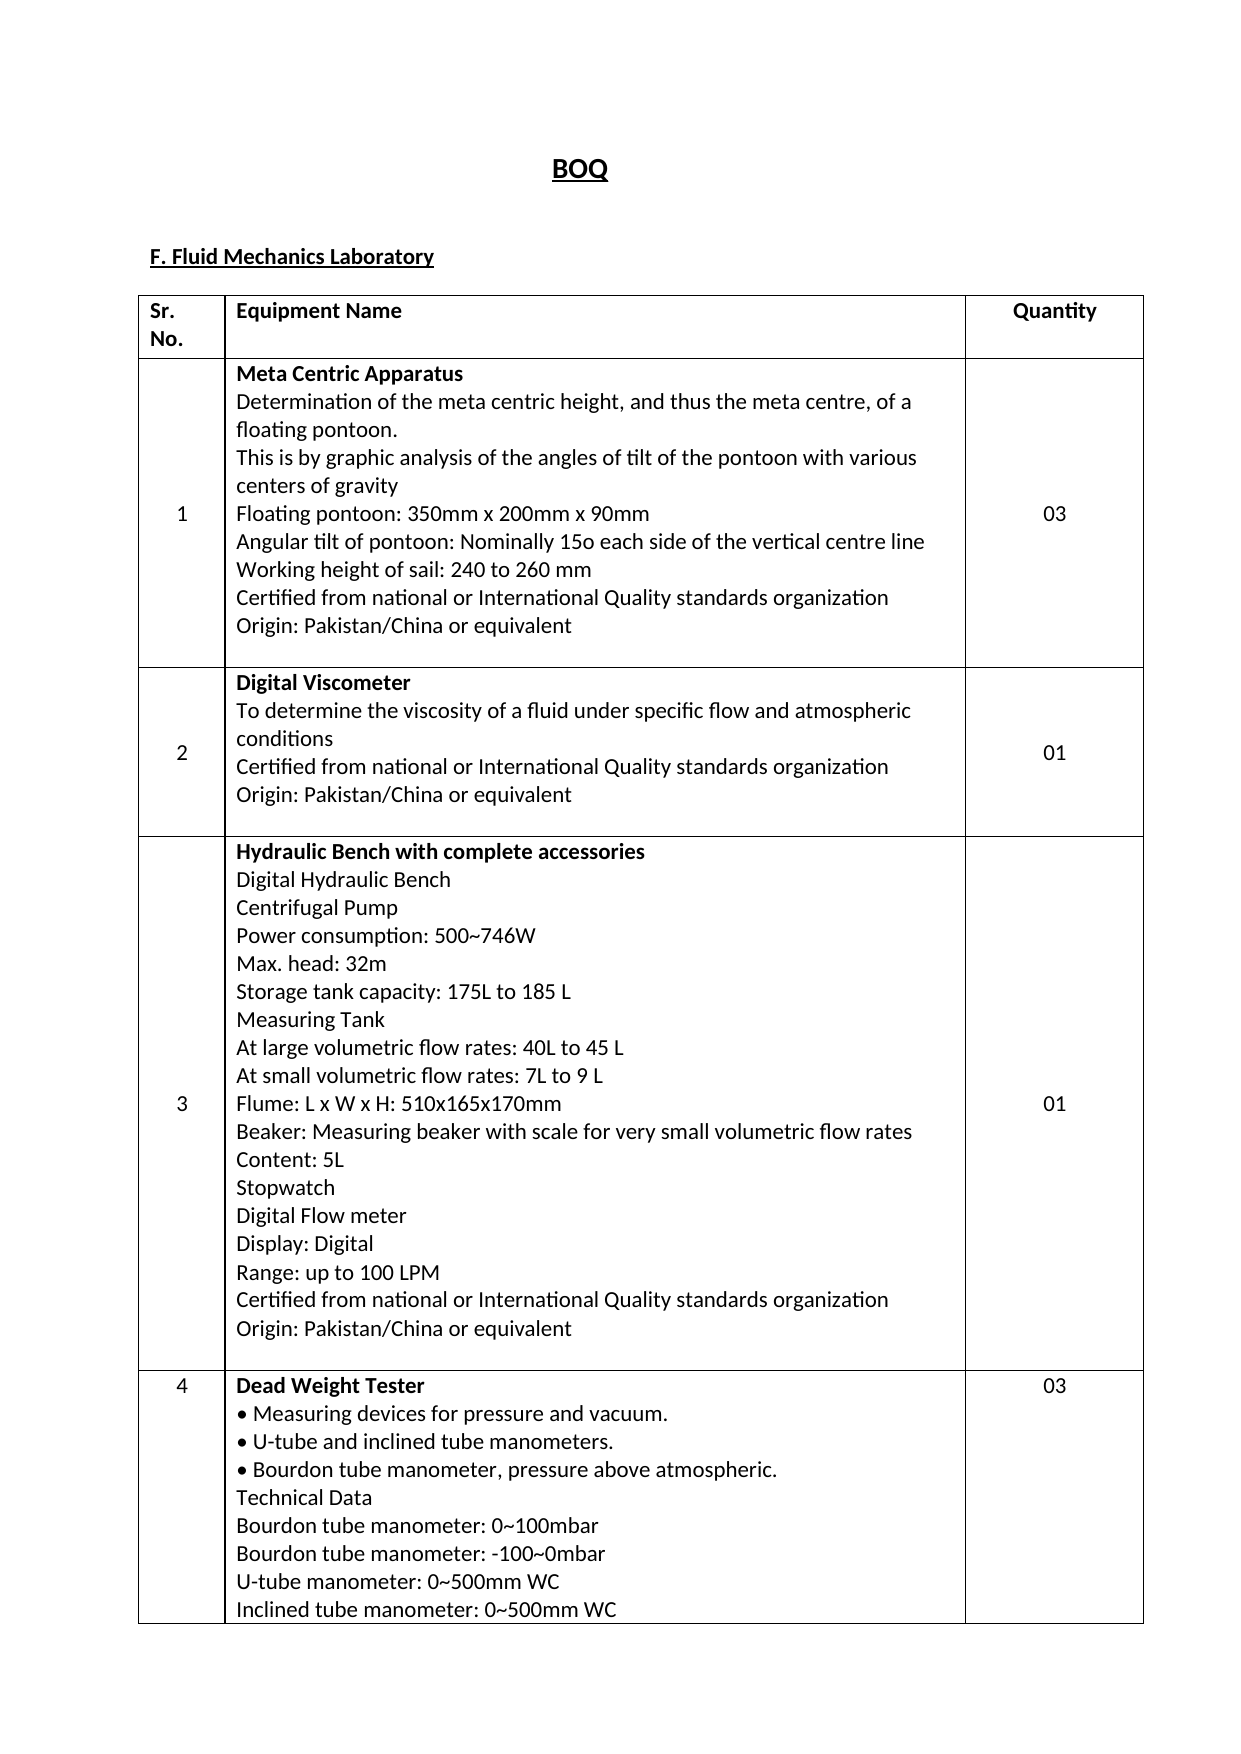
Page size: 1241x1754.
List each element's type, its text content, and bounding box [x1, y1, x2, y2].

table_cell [226, 1371, 965, 1623]
table_cell 01 [966, 668, 1143, 836]
table_cell 4 [139, 1371, 224, 1623]
table_cell Hydraulic Bench with complete accessories Digital Hydraulic Bench Centrifugal Pump Power consumption: 500~746W Max. head: 32m Storage tank capacity: 175L to 185 L Measuring Tank At large volumetric flow rates: 40L to 45 L At small volumetric flow rates: 7L to 9 L Flume: L x W x H: 510x165x170mm Beaker: Measuring beaker with scale for very small volumetric flow rates Content: 5L Stopwatch Digital Flow meter Display: Digital Range: up to 100 LPM Certified from national or International Quality standards organization Origin: Pakistan/China or equivalent [226, 837, 965, 1370]
table_cell 01 [966, 837, 1143, 1370]
table_cell 03 [966, 359, 1143, 667]
table_cell 03 [966, 1371, 1143, 1623]
table_cell Meta Centric Apparatus Determination of the meta centric height, and thus the meta centre, of a floating pontoon. This is by graphic analysis of the angles of tilt of the pontoon with various centers of gravity Floating pontoon: 350mm x 200mm x 90mm Angular tilt of pontoon: Nominally 15o each side of the vertical centre line Working height of sail: 240 to 260 mm Certified from national or International Quality standards organization Origin: Pakistan/China or equivalent [226, 359, 965, 667]
table_cell 3 [139, 837, 224, 1370]
table_cell 1 [139, 359, 224, 667]
table_header Sr. No. [139, 296, 224, 358]
table_cell Digital Viscometer To determine the viscosity of a fluid under specific flow and atmospheric conditions Certified from national or International Quality standards organization Origin: Pakistan/China or equivalent [226, 668, 965, 836]
text BOQ [150, 150, 1090, 186]
table_cell 2 [139, 668, 224, 836]
table_header Quantity [966, 296, 1143, 358]
table_header Equipment Name [226, 296, 965, 358]
text F. Fluid Mechanics Laboratory [150, 242, 1090, 270]
